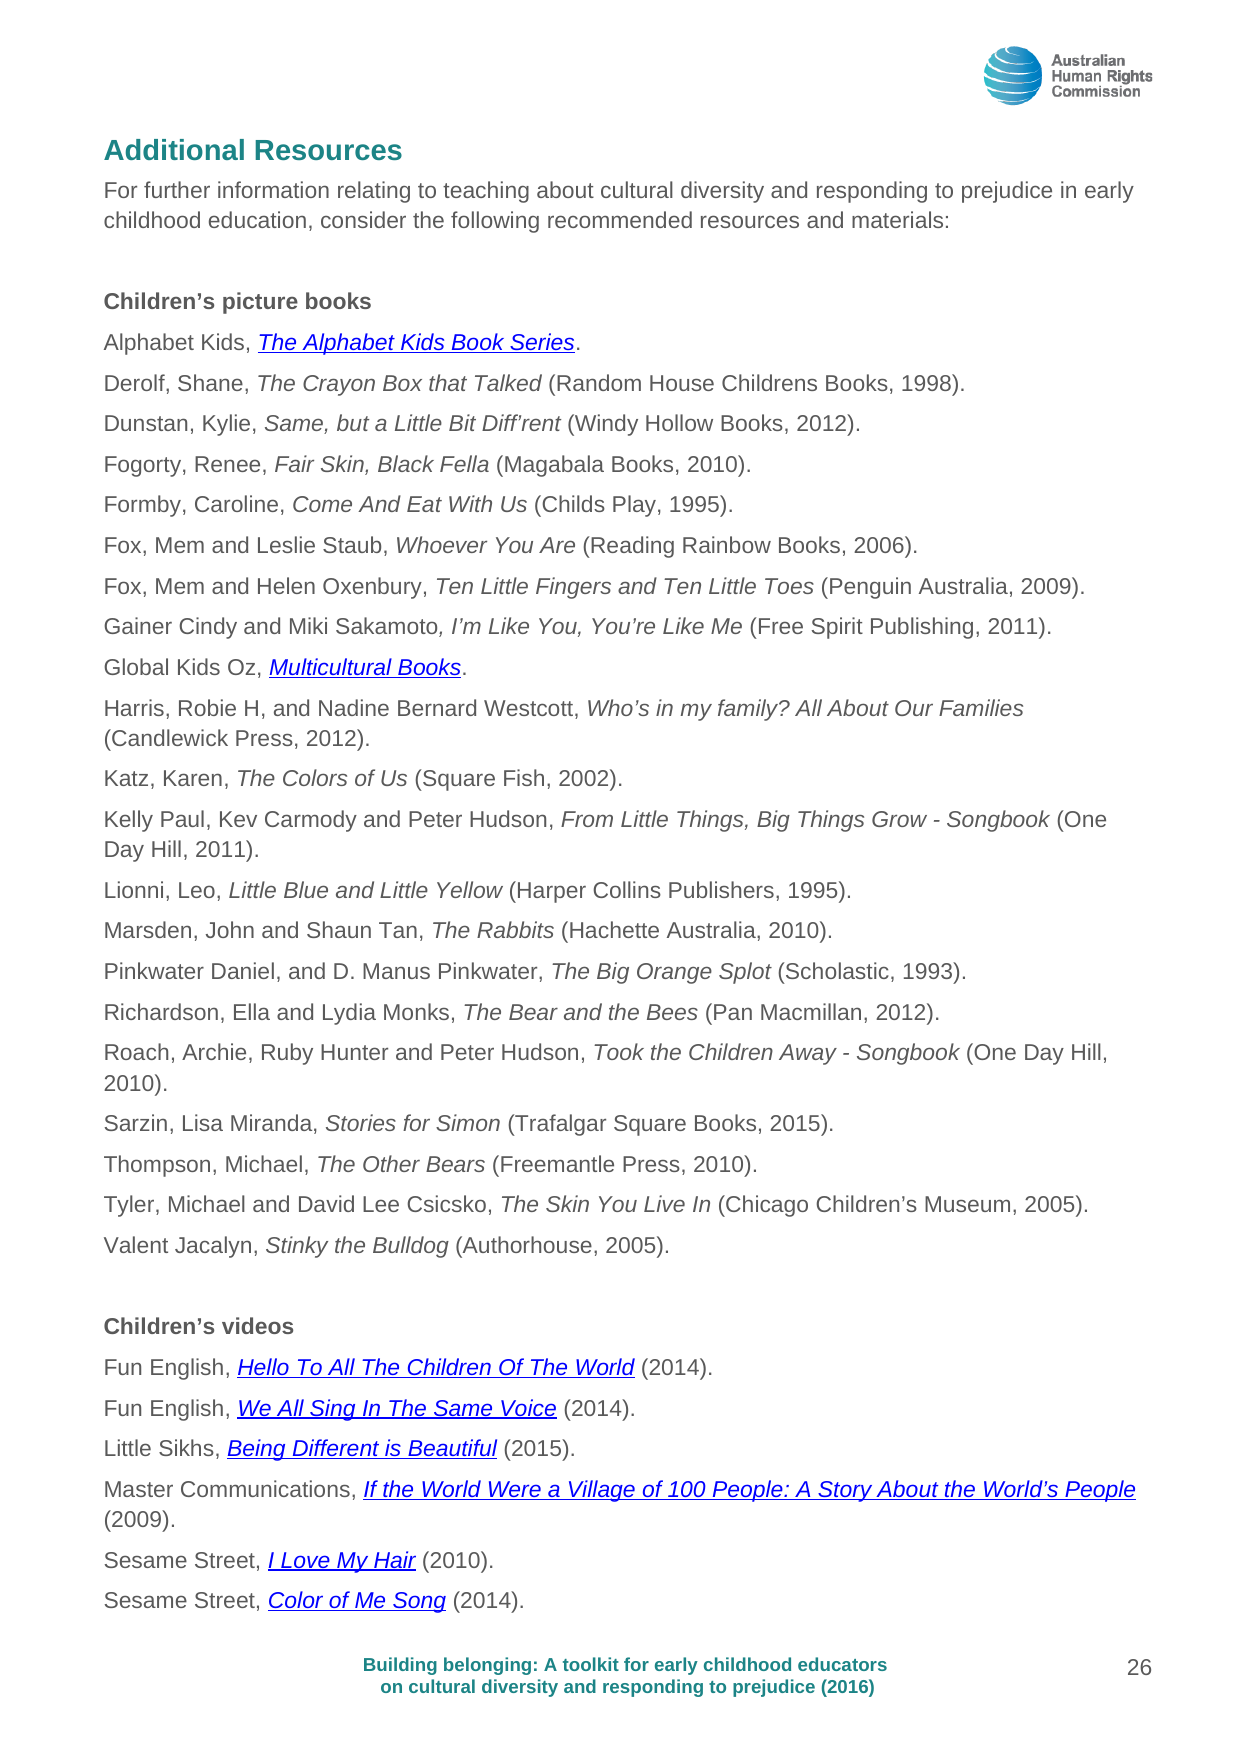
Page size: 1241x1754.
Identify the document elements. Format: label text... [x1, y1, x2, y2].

text Sarzin, Lisa Miranda, Stories for Simon (Trafalgar Square Books, 2015). [103, 1110, 1152, 1137]
text Formby, Caroline, Come And Eat With Us (Childs Play, 1995). [103, 491, 1152, 518]
text Tyler, Michael and David Lee Csicsko, The Skin You Live In (Chicago Children’s Museum, 2005). [103, 1191, 1152, 1218]
text Lionni, Leo, Little Blue and Little Yellow (Harper Collins Publishers, 1995). [103, 877, 1152, 903]
text Roach, Archie, Ruby Hunter and Peter Hudson, Took the Children Away - Songbook (One Day Hill, 2010). [103, 1039, 1152, 1096]
text Little Sikhs, Being Different is Beautiful (2015). [103, 1435, 1152, 1462]
text For further information relating to teaching about cultural diversity and responding to prejudice in early childhood education, consider the following recommended resources and materials: [103, 177, 1152, 233]
text Thompson, Michael, The Other Bears (Freemantle Press, 2010). [103, 1151, 1152, 1177]
text Derolf, Shane, The Crayon Box that Talked (Random House Childrens Books, 1998). [103, 369, 1152, 396]
text Global Kids Oz, Multicultural Books. [103, 654, 1152, 680]
text Master Communications, If the World Were a Village of 100 People: A Story About the World’s People (2009). [103, 1476, 1152, 1532]
text Fun English, We All Sing In The Same Voice (2014). [103, 1394, 1152, 1421]
text Gainer Cindy and Miki Sakamoto, I’m Like You, You’re Like Me (Free Spirit Publishing, 2011). [103, 613, 1152, 640]
text Fox, Mem and Leslie Staub, Whoever You Are (Reading Rainbow Books, 2006). [103, 532, 1152, 558]
text Pinkwater Daniel, and D. Manus Pinkwater, The Big Orange Splot (Scholastic, 1993). [103, 958, 1152, 984]
text Valent Jacalyn, Stinky the Bulldog (Authorhouse, 2005). [103, 1232, 1152, 1258]
text Fogorty, Renee, Fair Skin, Black Fella (Magabala Books, 2010). [103, 451, 1152, 477]
text Katz, Karen, The Colors of Us (Square Fish, 2002). [103, 765, 1152, 792]
text Harris, Robie H, and Nadine Bernard Westcott, Who’s in my family? All About Our Families (Candlewick Press, 2012). [103, 694, 1152, 751]
text Kelly Paul, Kev Carmody and Peter Hudson, From Little Things, Big Things Grow - Songbook (One Day Hill, 2011). [103, 806, 1152, 863]
text Additional Resources [103, 133, 1152, 166]
text Alphabet Kids, The Alphabet Kids Book Series. [103, 329, 1152, 355]
text Marsden, John and Shaun Tan, The Rabbits (Hachette Australia, 2010). [103, 917, 1152, 944]
text Dunstan, Kylie, Same, but a Little Bit Diff’rent (Windy Hollow Books, 2012). [103, 410, 1152, 437]
text Fun English, Hello To All The Children Of The World (2014). [103, 1354, 1152, 1380]
text Sesame Street, I Love My Hair (2010). [103, 1547, 1152, 1573]
text Children’s picture books [103, 288, 1152, 315]
text Fox, Mem and Helen Oxenbury, Ten Little Fingers and Ten Little Toes (Penguin Australia, 2009). [103, 573, 1152, 599]
text Children’s videos [103, 1313, 1152, 1340]
picture [983, 44, 1153, 106]
text Richardson, Ella and Lydia Monks, The Bear and the Bees (Pan Macmillan, 2012). [103, 999, 1152, 1025]
text Sesame Street, Color of Me Song (2014). [103, 1587, 1152, 1614]
